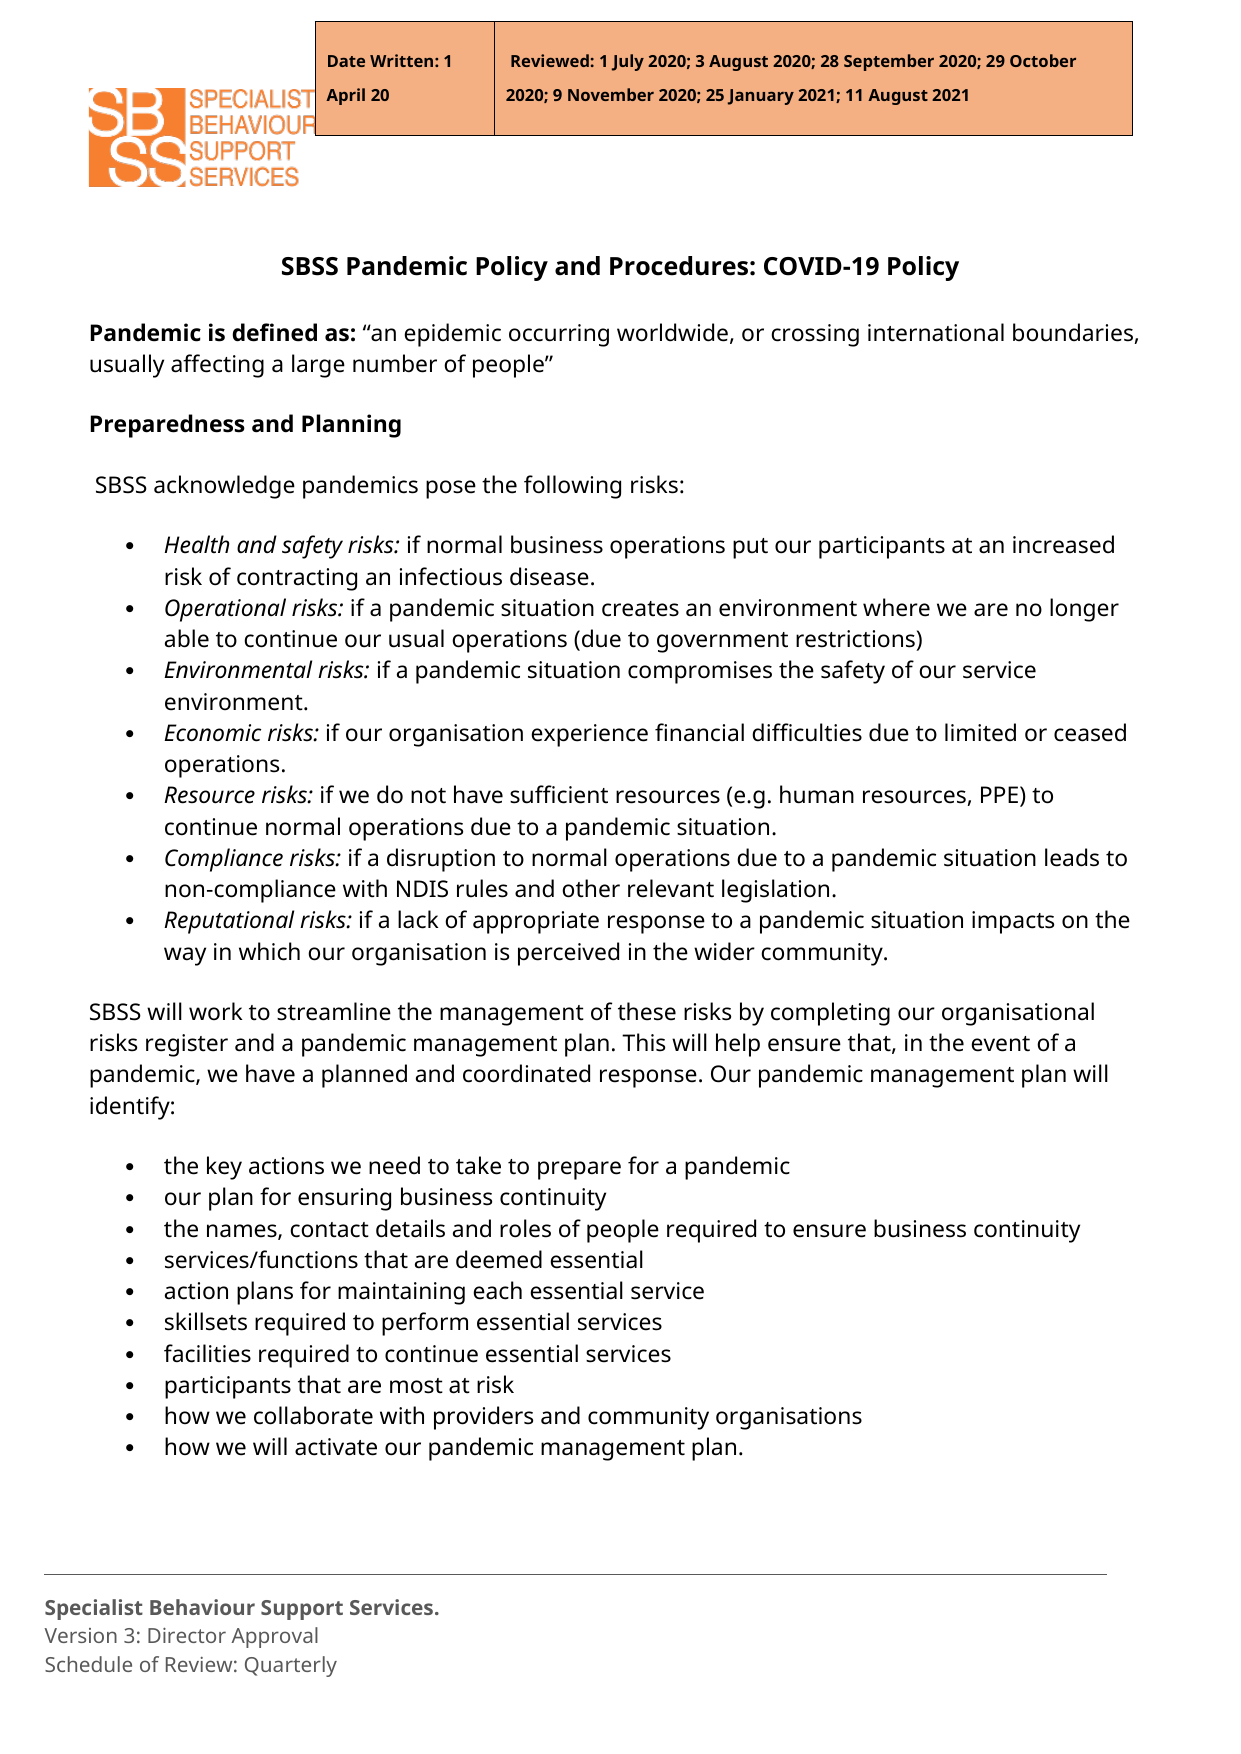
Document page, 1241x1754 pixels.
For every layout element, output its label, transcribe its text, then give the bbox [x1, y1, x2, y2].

list Reputational risks: if a lack of appropriate response to a pandemic situation impacts on the way in which our organisation is perceived in the wider community. [126, 904, 1152, 967]
picture [88, 88, 317, 188]
text Preparedness and Planning [89, 408, 1152, 440]
list Operational risks: if a pandemic situation creates an environment where we are no longer able to continue our usual operations (due to government restrictions) [126, 592, 1152, 654]
list Environmental risks: if a pandemic situation compromises the safety of our service environment. [126, 654, 1152, 717]
list the key actions we need to take to prepare for a pandemic [126, 1150, 1152, 1181]
list skillsets required to perform essential services [126, 1306, 1152, 1338]
list how we will activate our pandemic management plan. [126, 1431, 1152, 1463]
text Pandemic is defined as: “an epidemic occurring worldwide, or crossing international boundaries, usually affecting a large number of people” [89, 317, 1152, 379]
list how we collaborate with providers and community organisations [126, 1400, 1152, 1431]
text SBSS will work to streamline the management of these risks by completing our organisational risks register and a pandemic management plan. This will help ensure that, in the event of a pandemic, we have a planned and coordinated response. Our pandemic management plan will identify: [89, 996, 1152, 1121]
list services/functions that are deemed essential [126, 1244, 1152, 1275]
table_header Reviewed: 1 July 2020; 3 August 2020; 28 September 2020; 29 October 2020; 9 November 2020; 25 January 2021; 11 August 2021 [495, 22, 1132, 135]
text SBSS acknowledge pandemics pose the following risks: [89, 469, 1152, 500]
text SBSS Pandemic Policy and Procedures: COVID-19 Policy [89, 248, 1152, 282]
list participants that are most at risk [126, 1369, 1152, 1400]
table_header Date Written: 1 April 20 [316, 22, 494, 135]
list our plan for ensuring business continuity [126, 1181, 1152, 1213]
list Economic risks: if our organisation experience financial difficulties due to limited or ceased operations. [126, 717, 1152, 779]
list Resource risks: if we do not have sufficient resources (e.g. human resources, PPE) to continue normal operations due to a pandemic situation. [126, 779, 1152, 842]
list Health and safety risks: if normal business operations put our participants at an increased risk of contracting an infectious disease. [126, 529, 1152, 592]
list Compliance risks: if a disruption to normal operations due to a pandemic situation leads to non-compliance with NDIS rules and other relevant legislation. [126, 842, 1152, 904]
list facilities required to continue essential services [126, 1338, 1152, 1369]
list action plans for maintaining each essential service [126, 1275, 1152, 1306]
list the names, contact details and roles of people required to ensure business continuity [126, 1213, 1152, 1244]
